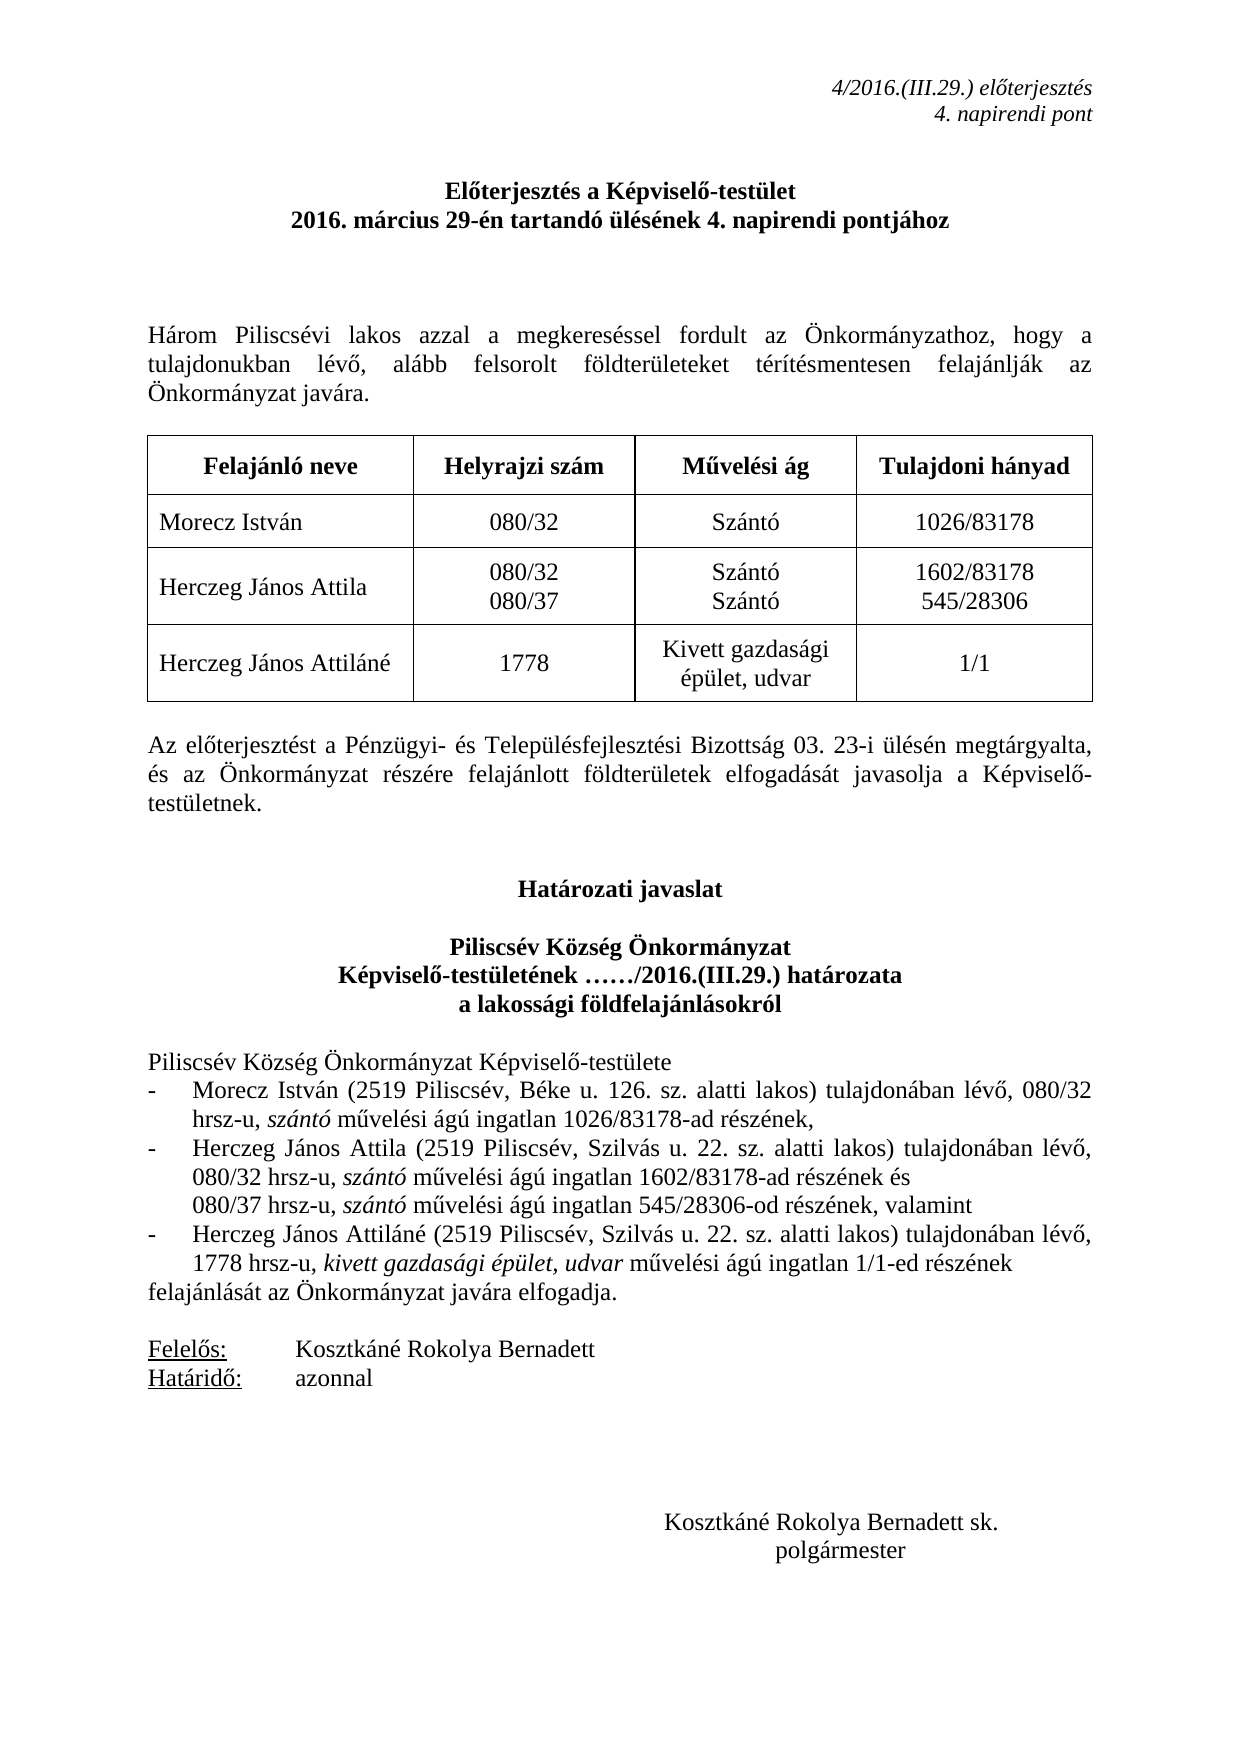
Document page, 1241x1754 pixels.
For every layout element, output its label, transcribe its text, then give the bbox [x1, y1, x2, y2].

list Herczeg János Attila (2519 Piliscsév, Szilvás u. 22. sz. alatti lakos) tulajdonában lévő, 080/32 hrsz-u, szántó művelési ágú ingatlan 1602/83178-ad részének és [148, 1133, 1093, 1191]
table_cell Kivett gazdasági épület, udvar [636, 625, 856, 701]
table_cell 080/32 [414, 495, 634, 547]
text Kosztkáné Rokolya Bernadett sk. [148, 1507, 1093, 1536]
table_cell 1602/83178 545/28306 [857, 548, 1092, 624]
text Piliscsév Község Önkormányzat [148, 932, 1093, 961]
text Előterjesztés a Képviselő-testület [148, 176, 1093, 205]
table_cell Szántó Szántó [636, 548, 856, 624]
table_cell 080/32 080/37 [414, 548, 634, 624]
list Herczeg János Attiláné (2519 Piliscsév, Szilvás u. 22. sz. alatti lakos) tulajdonában lévő, 1778 hrsz-u, kivett gazdasági épület, udvar művelési ágú ingatlan 1/1-ed részének [148, 1219, 1093, 1277]
table_cell Herczeg János Attila [148, 548, 413, 624]
text polgármester [148, 1536, 1093, 1564]
table_header Felajánló neve [148, 436, 413, 494]
text felajánlását az Önkormányzat javára elfogadja. [148, 1277, 1093, 1306]
table_cell 1026/83178 [857, 495, 1092, 547]
table_cell 1/1 [857, 625, 1092, 701]
text Határidő: azonnal [148, 1363, 1093, 1392]
table_header Helyrajzi szám [414, 436, 634, 494]
list Morecz István (2519 Piliscsév, Béke u. 126. sz. alatti lakos) tulajdonában lévő, 080/32 hrsz-u, szántó művelési ágú ingatlan 1026/83178-ad részének, [148, 1076, 1093, 1133]
table_header Művelési ág [636, 436, 856, 494]
text Képviselő-testületének ……/2016.(III.29.) határozata [148, 961, 1093, 989]
text Az előterjesztést a Pénzügyi- és Településfejlesztési Bizottság 03. 23-i ülésén megtárgyalta, és az Önkormányzat részére felajánlott földterületek elfogadását javasolja a Képviselő-testületnek. [148, 731, 1093, 817]
table_cell 1778 [414, 625, 634, 701]
text a lakossági földfelajánlásokról [148, 989, 1093, 1018]
list 080/37 hrsz-u, szántó művelési ágú ingatlan 545/28306-od részének, valamint [192, 1191, 1093, 1219]
text 2016. március 29-én tartandó ülésének 4. napirendi pontjához [148, 205, 1093, 234]
text Felelős: Kosztkáné Rokolya Bernadett [148, 1334, 1093, 1363]
text Három Piliscsévi lakos azzal a megkereséssel fordult az Önkormányzathoz, hogy a tulajdonukban lévő, alább felsorolt földterületeket térítésmentesen felajánlják az Önkormányzat javára. [148, 320, 1093, 406]
table_cell Morecz István [148, 495, 413, 547]
table_header Tulajdoni hányad [857, 436, 1092, 494]
text Határozati javaslat [148, 874, 1093, 903]
text Piliscsév Község Önkormányzat Képviselő-testülete [148, 1047, 1093, 1076]
table_cell Szántó [636, 495, 856, 547]
table_cell Herczeg János Attiláné [148, 625, 413, 701]
